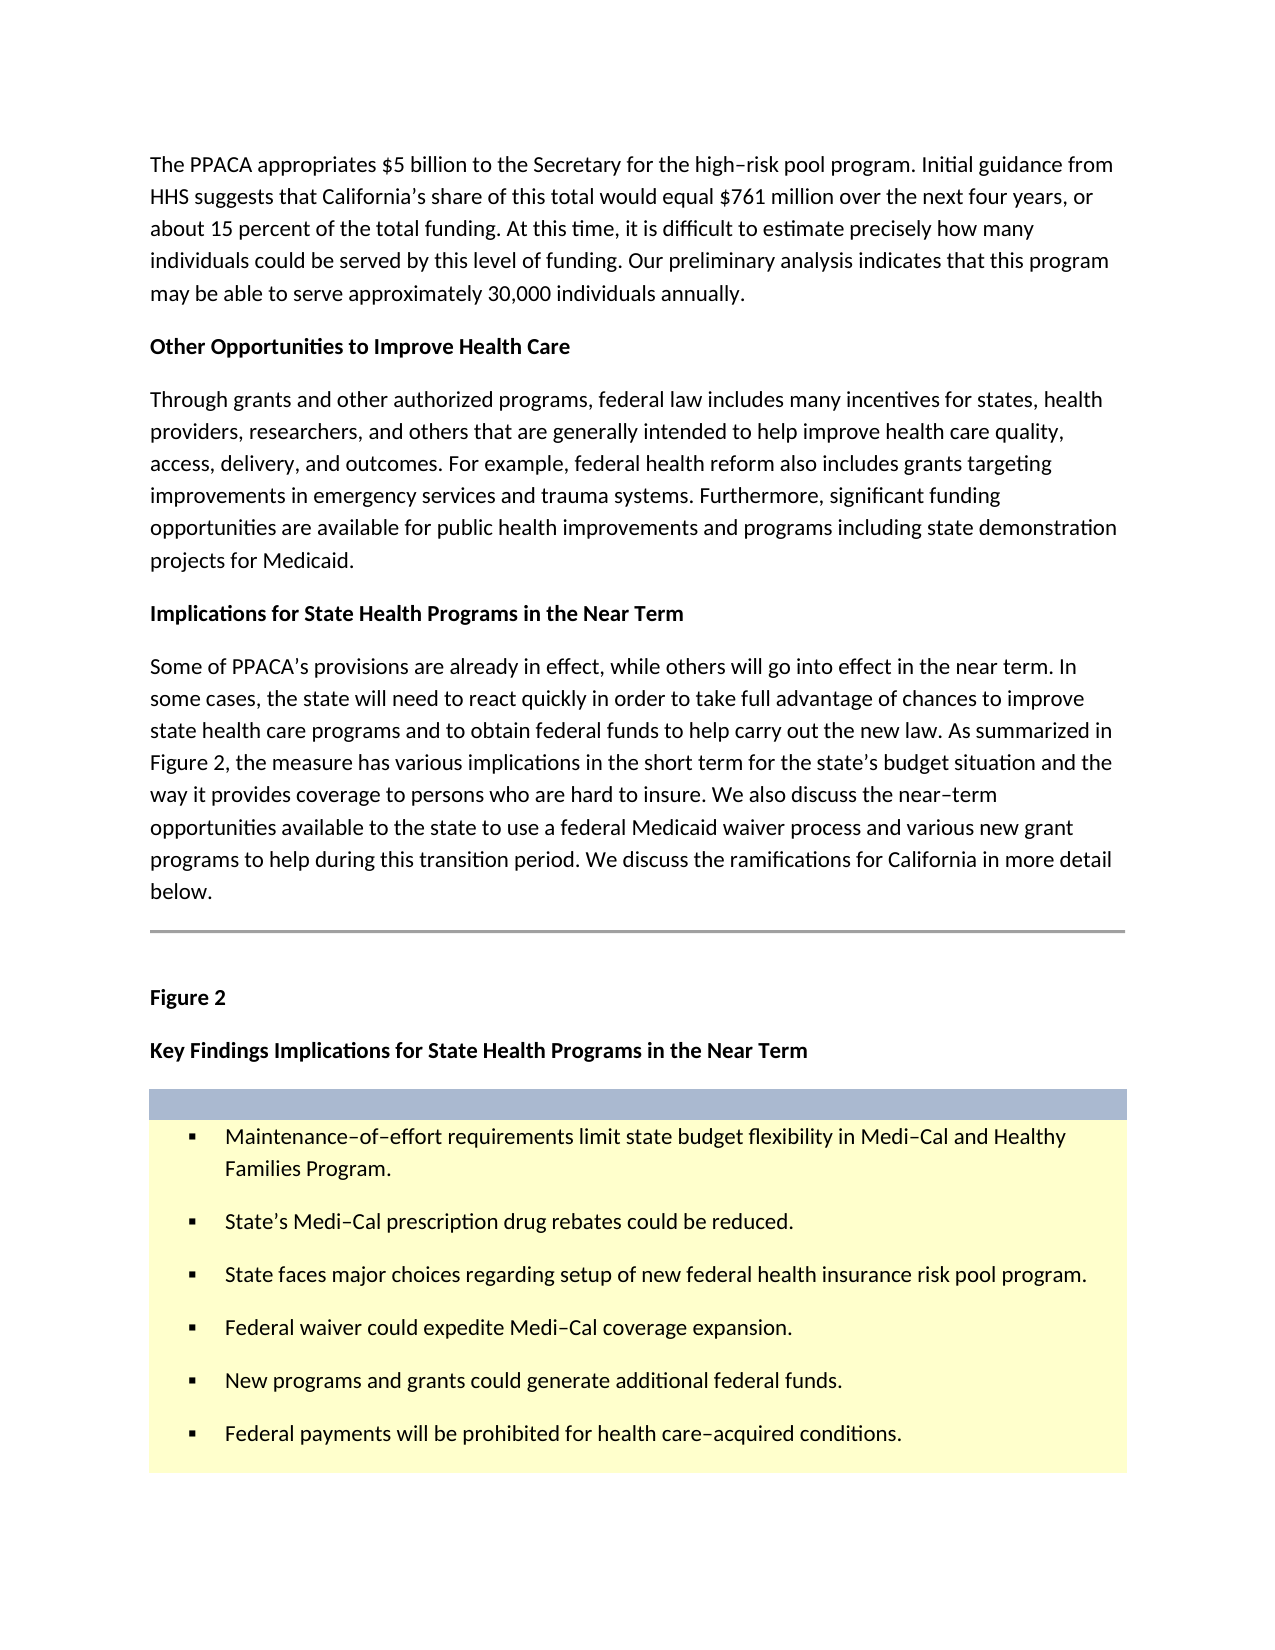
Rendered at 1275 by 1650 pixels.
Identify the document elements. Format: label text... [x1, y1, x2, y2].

text Key Findings Implications for State Health Programs in the Near Term [150, 1036, 1125, 1064]
text The PPACA appropriates $5 billion to the Secretary for the high–risk pool program. Initial guidance from HHS suggests that California’s share of this total would equal $761 million over the next four years, or about 15 percent of the total funding. At this time, it is difficult to estimate precisely how many individuals could be served by this level of funding. Our preliminary analysis indicates that this program may be able to serve approximately 30,000 individuals annually. [150, 150, 1125, 307]
text Through grants and other authorized programs, federal law includes many incentives for states, health providers, researchers, and others that are generally intended to help improve health care quality, access, delivery, and outcomes. For example, federal health reform also includes grants targeting improvements in emergency services and trauma systems. Furthermore, significant funding opportunities are available for public health improvements and programs including state demonstration projects for Medicaid. [150, 385, 1125, 574]
table_cell [149, 1089, 1127, 1120]
text Implications for State Health Programs in the Near Term [150, 599, 1125, 627]
text Other Opportunities to Improve Health Care [150, 332, 1125, 360]
table_cell Maintenance–of–effort requirements limit state budget flexibility in Medi–Cal and Healthy Families Program. State’s Medi–Cal prescription drug rebates could be reduced. State faces major choices regarding setup of new federal health insurance risk pool program. Federal waiver could expedite Medi–Cal coverage expansion. New programs and grants could generate additional federal funds. Federal payments will be prohibited for health care–acquired conditions. [149, 1120, 1127, 1473]
text Figure 2 [150, 983, 1125, 1011]
text Some of PPACA’s provisions are already in effect, while others will go into effect in the near term. In some cases, the state will need to react quickly in order to take full advantage of chances to improve state health care programs and to obtain federal funds to help carry out the new law. As summarized in Figure 2, the measure has various implications in the short term for the state’s budget situation and the way it provides coverage to persons who are hard to insure. We also discuss the near–term opportunities available to the state to use a federal Medicaid waiver process and various new grant programs to help during this transition period. We discuss the ramifications for California in more detail below. [150, 652, 1125, 905]
